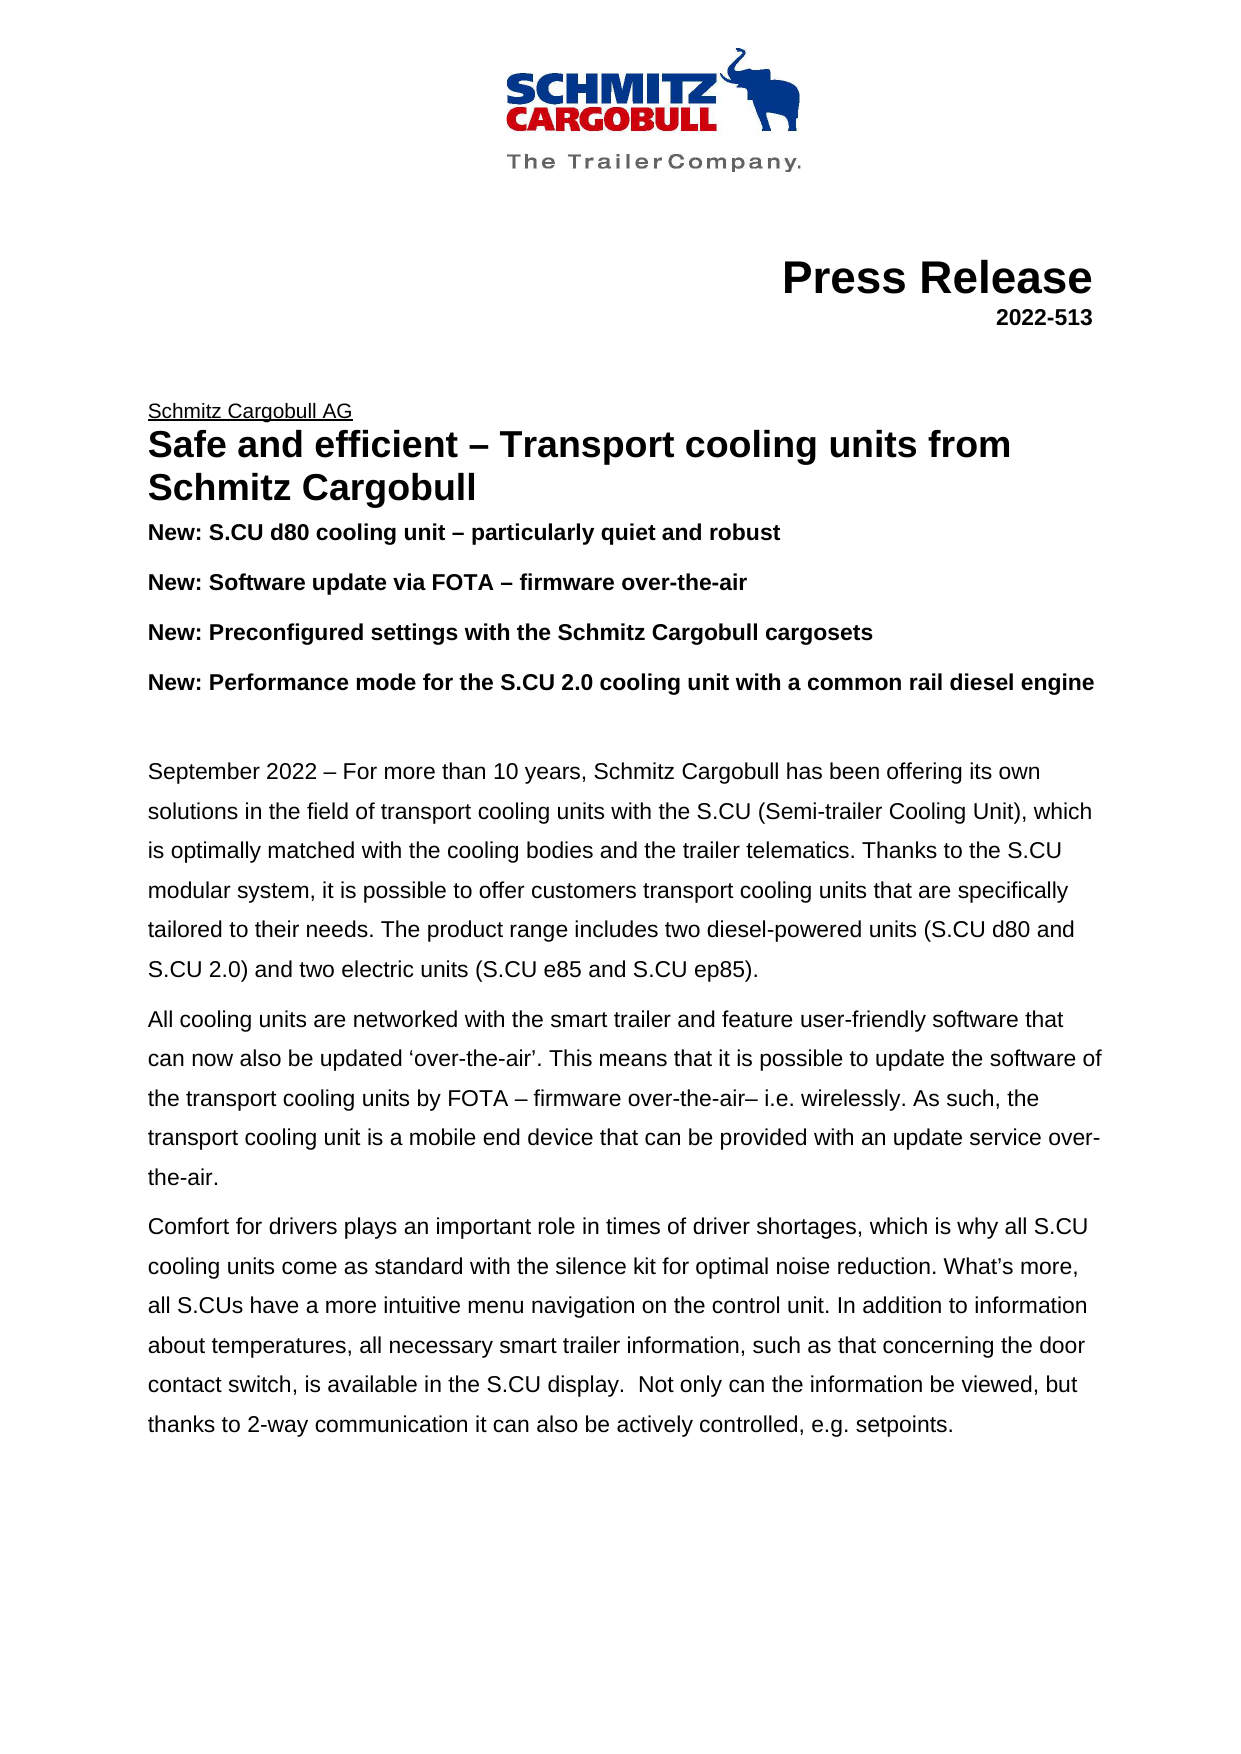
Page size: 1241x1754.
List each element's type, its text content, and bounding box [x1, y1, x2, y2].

text New: Software update via FOTA – firmware over-the-air [148, 569, 1104, 595]
text Schmitz Cargobull AG Safe and efficient – Transport cooling units from Schmitz Cargobull [148, 398, 1104, 509]
text New: Performance mode for the S.CU 2.0 cooling unit with a common rail diesel engine [148, 669, 1104, 695]
text All cooling units are networked with the smart trailer and feature user-friendly software that can now also be updated ‘over-the-air’. This means that it is possible to update the software of the transport cooling units by FOTA – firmware over-the-air– i.e. wirelessly. As such, the transport cooling unit is a mobile end device that can be provided with an update service over-the-air. [148, 1006, 1104, 1190]
text 2022-513 [148, 303, 1093, 330]
text New: Preconfigured settings with the Schmitz Cargobull cargosets [148, 619, 1104, 645]
text Press Release [443, 251, 1093, 303]
text New: S.CU d80 cooling unit – particularly quiet and robust [148, 519, 1104, 546]
text Comfort for drivers plays an important role in times of driver shortages, which is why all S.CU cooling units come as standard with the silence kit for optimal noise reduction. What’s more, all S.CUs have a more intuitive menu navigation on the control unit. In addition to information about temperatures, all necessary smart trailer information, such as that concerning the door contact switch, is available in the S.CU display. Not only can the information be viewed, but thanks to 2-way communication it can also be actively controlled, e.g. setpoints. [148, 1213, 1104, 1437]
picture [506, 48, 801, 172]
text September 2022 – For more than 10 years, Schmitz Cargobull has been offering its own solutions in the field of transport cooling units with the S.CU (Semi-trailer Cooling Unit), which is optimally matched with the cooling bodies and the trailer telematics. Thanks to the S.CU modular system, it is possible to offer customers transport cooling units that are specifically tailored to their needs. The product range includes two diesel-powered units (S.CU d80 and S.CU 2.0) and two electric units (S.CU e85 and S.CU ep85). [148, 719, 1104, 982]
